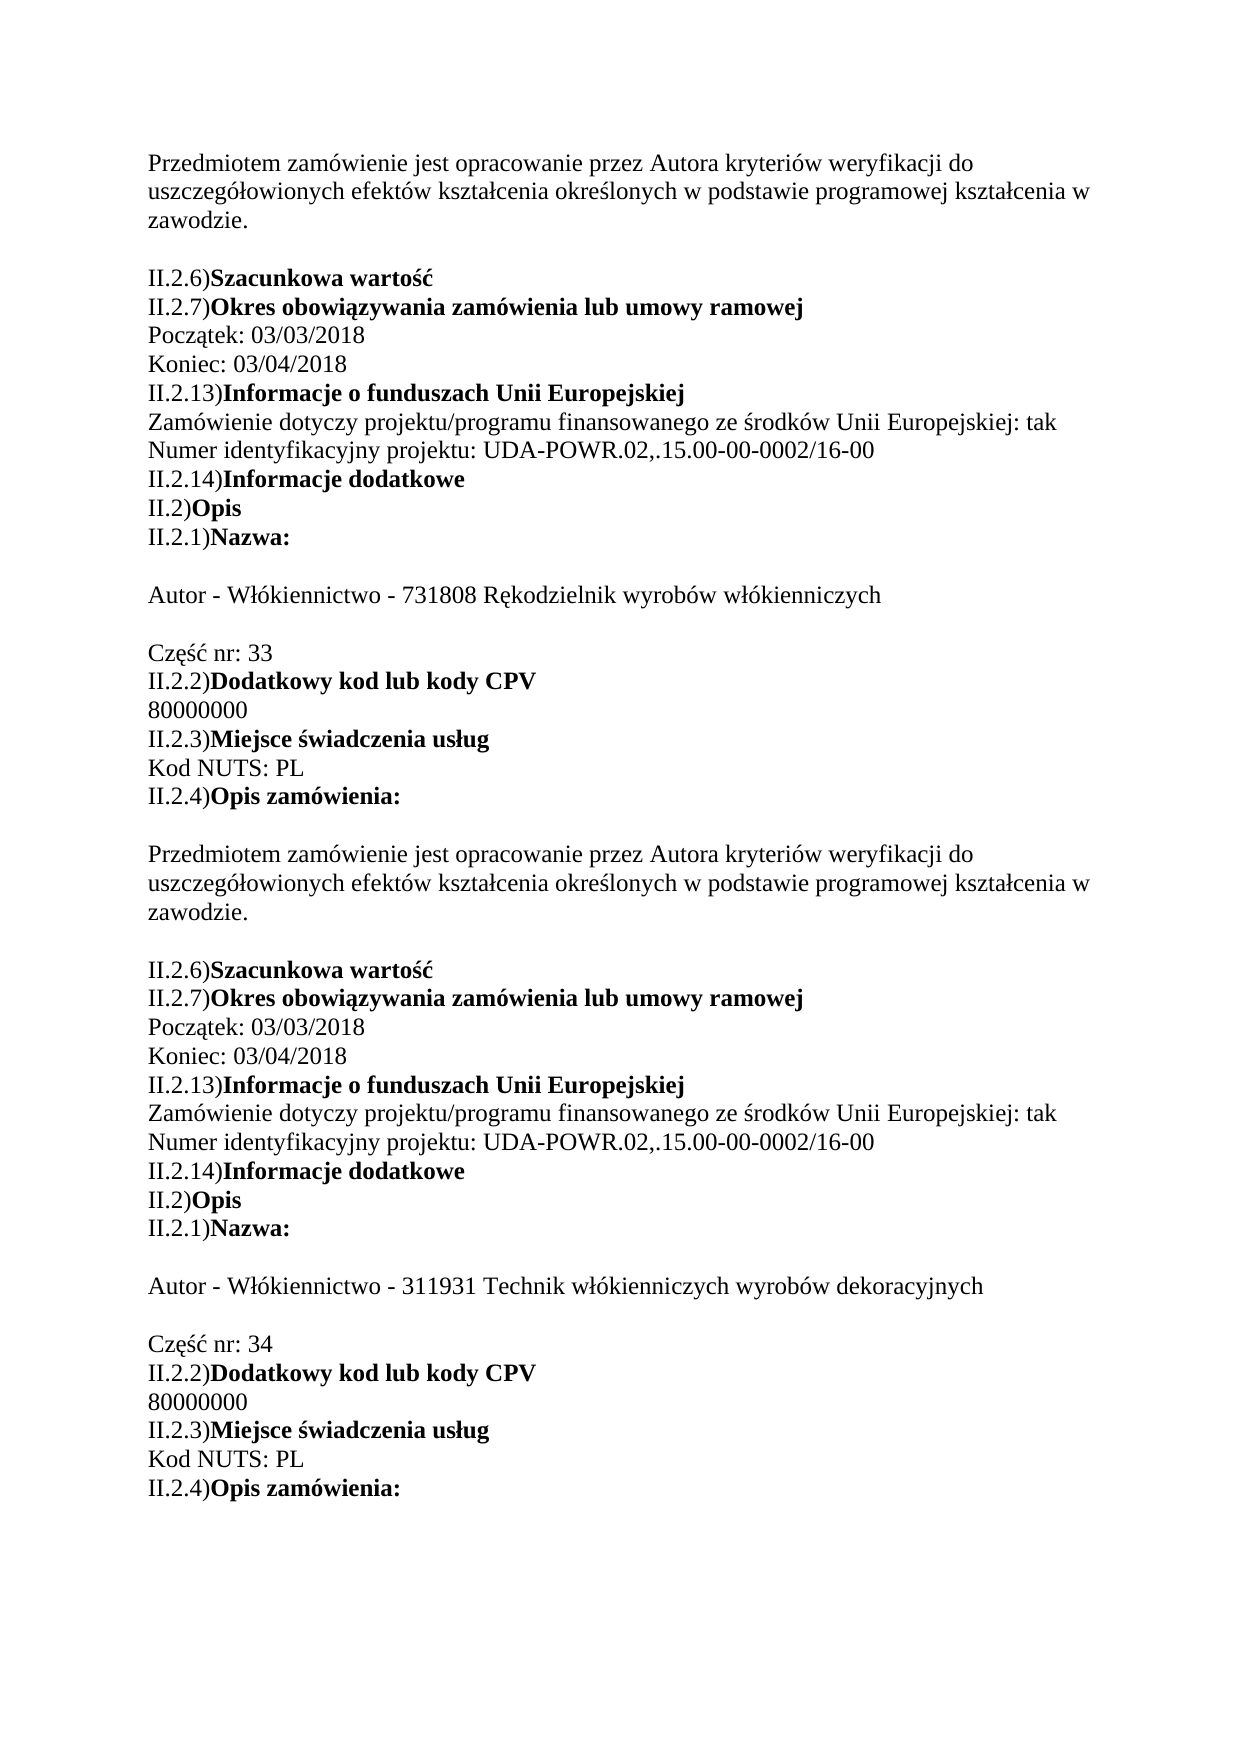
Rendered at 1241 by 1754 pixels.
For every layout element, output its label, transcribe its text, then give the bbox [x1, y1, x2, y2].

text II.2.14)Informacje dodatkowe [148, 1156, 1093, 1185]
text II.2.2)Dodatkowy kod lub kody CPV [148, 1358, 1093, 1387]
text Kod NUTS: PL [148, 1444, 1093, 1473]
text Zamówienie dotyczy projektu/programu finansowanego ze środków Unii Europejskiej: tak [148, 407, 1093, 436]
text 80000000 [148, 695, 1093, 724]
text II.2.6)Szacunkowa wartość [148, 263, 1093, 292]
text Przedmiotem zamówienie jest opracowanie przez Autora kryteriów weryfikacji do uszczegółowionych efektów kształcenia określonych w podstawie programowej kształcenia w zawodzie. [148, 148, 1093, 234]
text II.2.7)Okres obowiązywania zamówienia lub umowy ramowej [148, 983, 1093, 1012]
text II.2)Opis [148, 493, 1093, 522]
text Autor - Włókiennictwo - 311931 Technik włókienniczych wyrobów dekoracyjnych [148, 1271, 1093, 1300]
text II.2.1)Nazwa: [148, 522, 1093, 551]
text Zamówienie dotyczy projektu/programu finansowanego ze środków Unii Europejskiej: tak [148, 1098, 1093, 1127]
text Autor - Włókiennictwo - 731808 Rękodzielnik wyrobów włókienniczych [148, 580, 1093, 608]
text II.2.4)Opis zamówienia: [148, 1473, 1093, 1502]
text II.2.4)Opis zamówienia: [148, 781, 1093, 810]
text II.2.3)Miejsce świadczenia usług [148, 724, 1093, 753]
text Koniec: 03/04/2018 [148, 349, 1093, 378]
text II.2.2)Dodatkowy kod lub kody CPV [148, 666, 1093, 695]
text 80000000 [148, 1387, 1093, 1416]
text II.2.6)Szacunkowa wartość [148, 955, 1093, 983]
text Przedmiotem zamówienie jest opracowanie przez Autora kryteriów weryfikacji do uszczegółowionych efektów kształcenia określonych w podstawie programowej kształcenia w zawodzie. [148, 839, 1093, 926]
text Początek: 03/03/2018 [148, 1012, 1093, 1041]
text Początek: 03/03/2018 [148, 321, 1093, 349]
text Numer identyfikacyjny projektu: UDA-POWR.02,.15.00-00-0002/16-00 [148, 436, 1093, 464]
text Koniec: 03/04/2018 [148, 1041, 1093, 1070]
text Kod NUTS: PL [148, 753, 1093, 781]
text II.2.13)Informacje o funduszach Unii Europejskiej [148, 1070, 1093, 1098]
text II.2.1)Nazwa: [148, 1213, 1093, 1242]
text II.2.13)Informacje o funduszach Unii Europejskiej [148, 378, 1093, 407]
text Część nr: 33 [148, 638, 1093, 666]
text II.2)Opis [148, 1185, 1093, 1213]
text Numer identyfikacyjny projektu: UDA-POWR.02,.15.00-00-0002/16-00 [148, 1127, 1093, 1156]
text Część nr: 34 [148, 1329, 1093, 1358]
text II.2.14)Informacje dodatkowe [148, 464, 1093, 493]
text II.2.7)Okres obowiązywania zamówienia lub umowy ramowej [148, 292, 1093, 321]
text II.2.3)Miejsce świadczenia usług [148, 1416, 1093, 1444]
